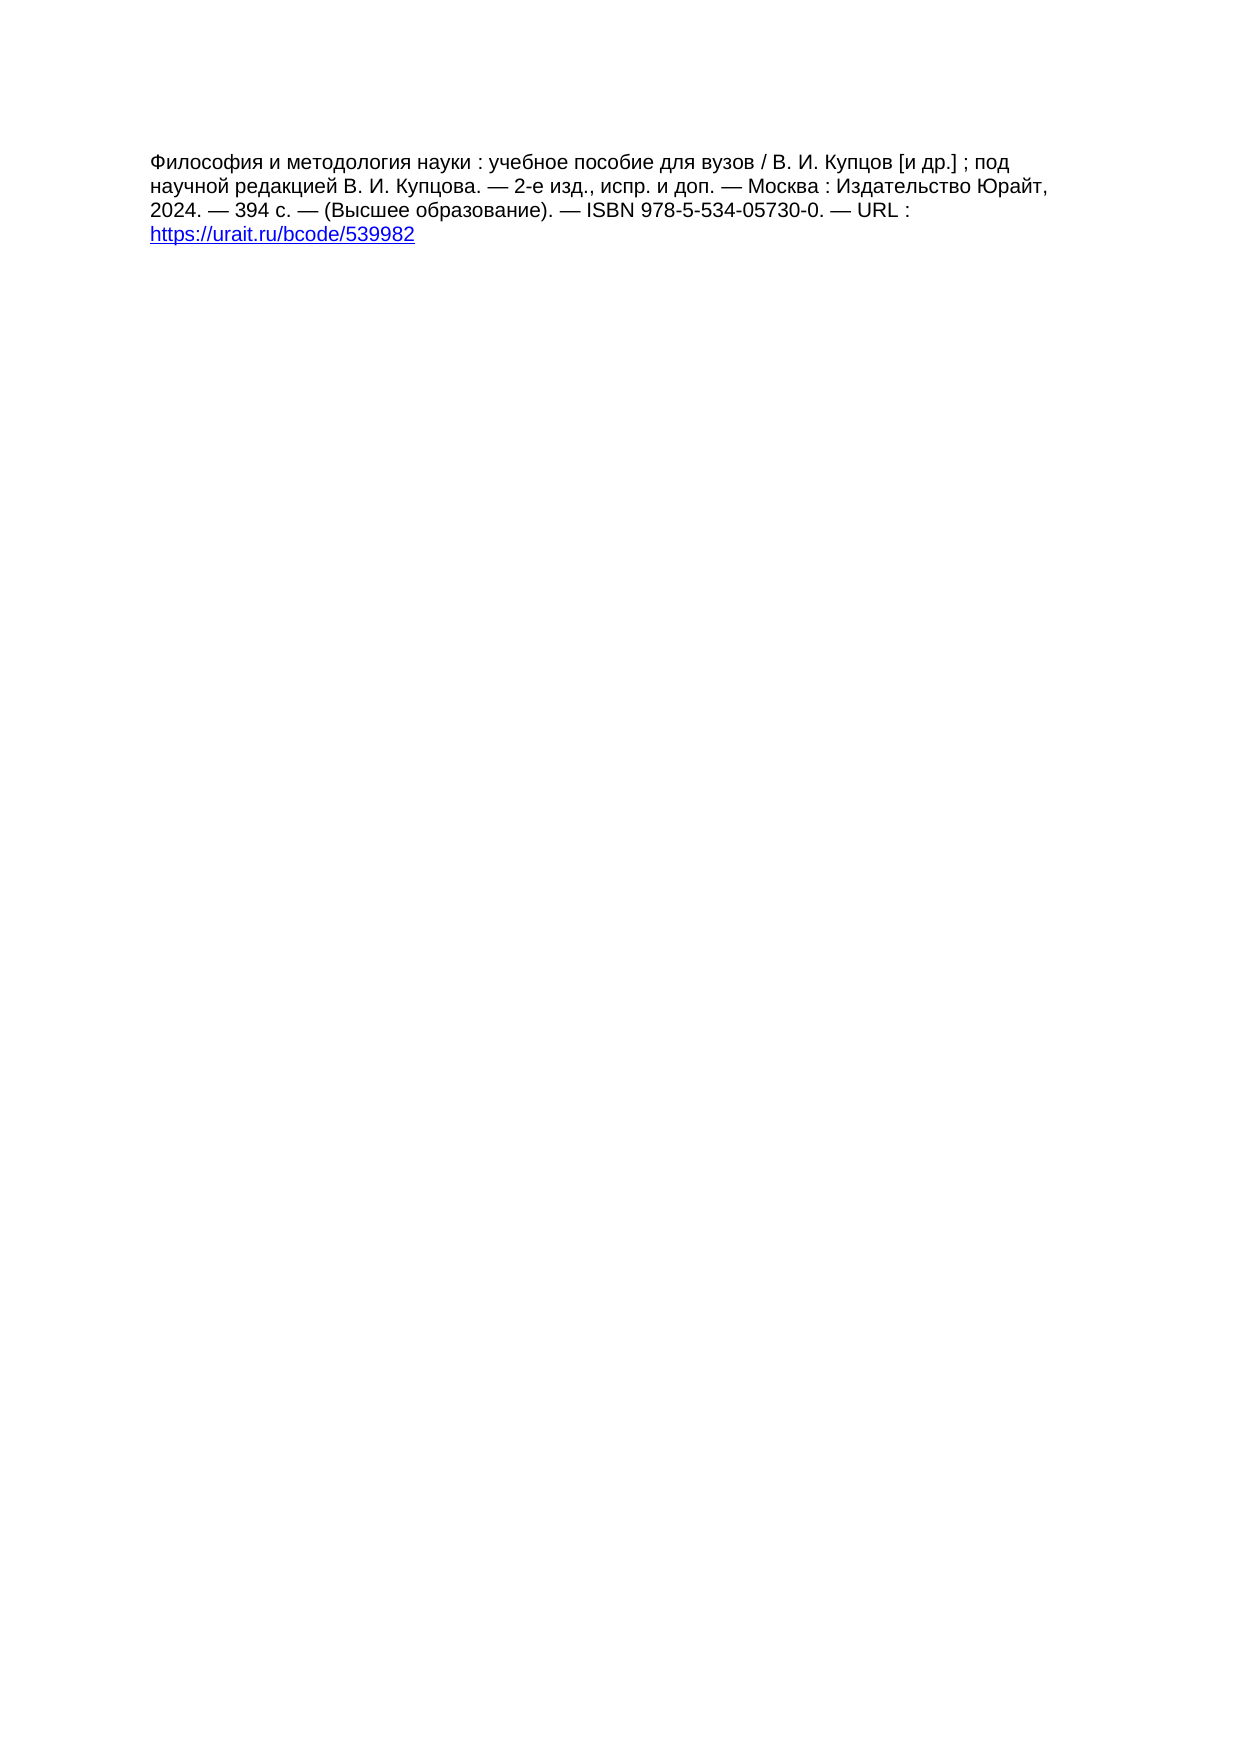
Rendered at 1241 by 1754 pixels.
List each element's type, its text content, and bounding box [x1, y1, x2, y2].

text Философия и методология науки : учебное пособие для вузов / В. И. Купцов [и др.] ; под научной редакцией В. И. Купцова. — 2-е изд., испр. и доп. — Москва : Издательство Юрайт, 2024. — 394 с. — (Высшее образование). — ISBN 978-5-534-05730-0. — URL : https://urait.ru/bcode/539982 [150, 150, 1090, 246]
